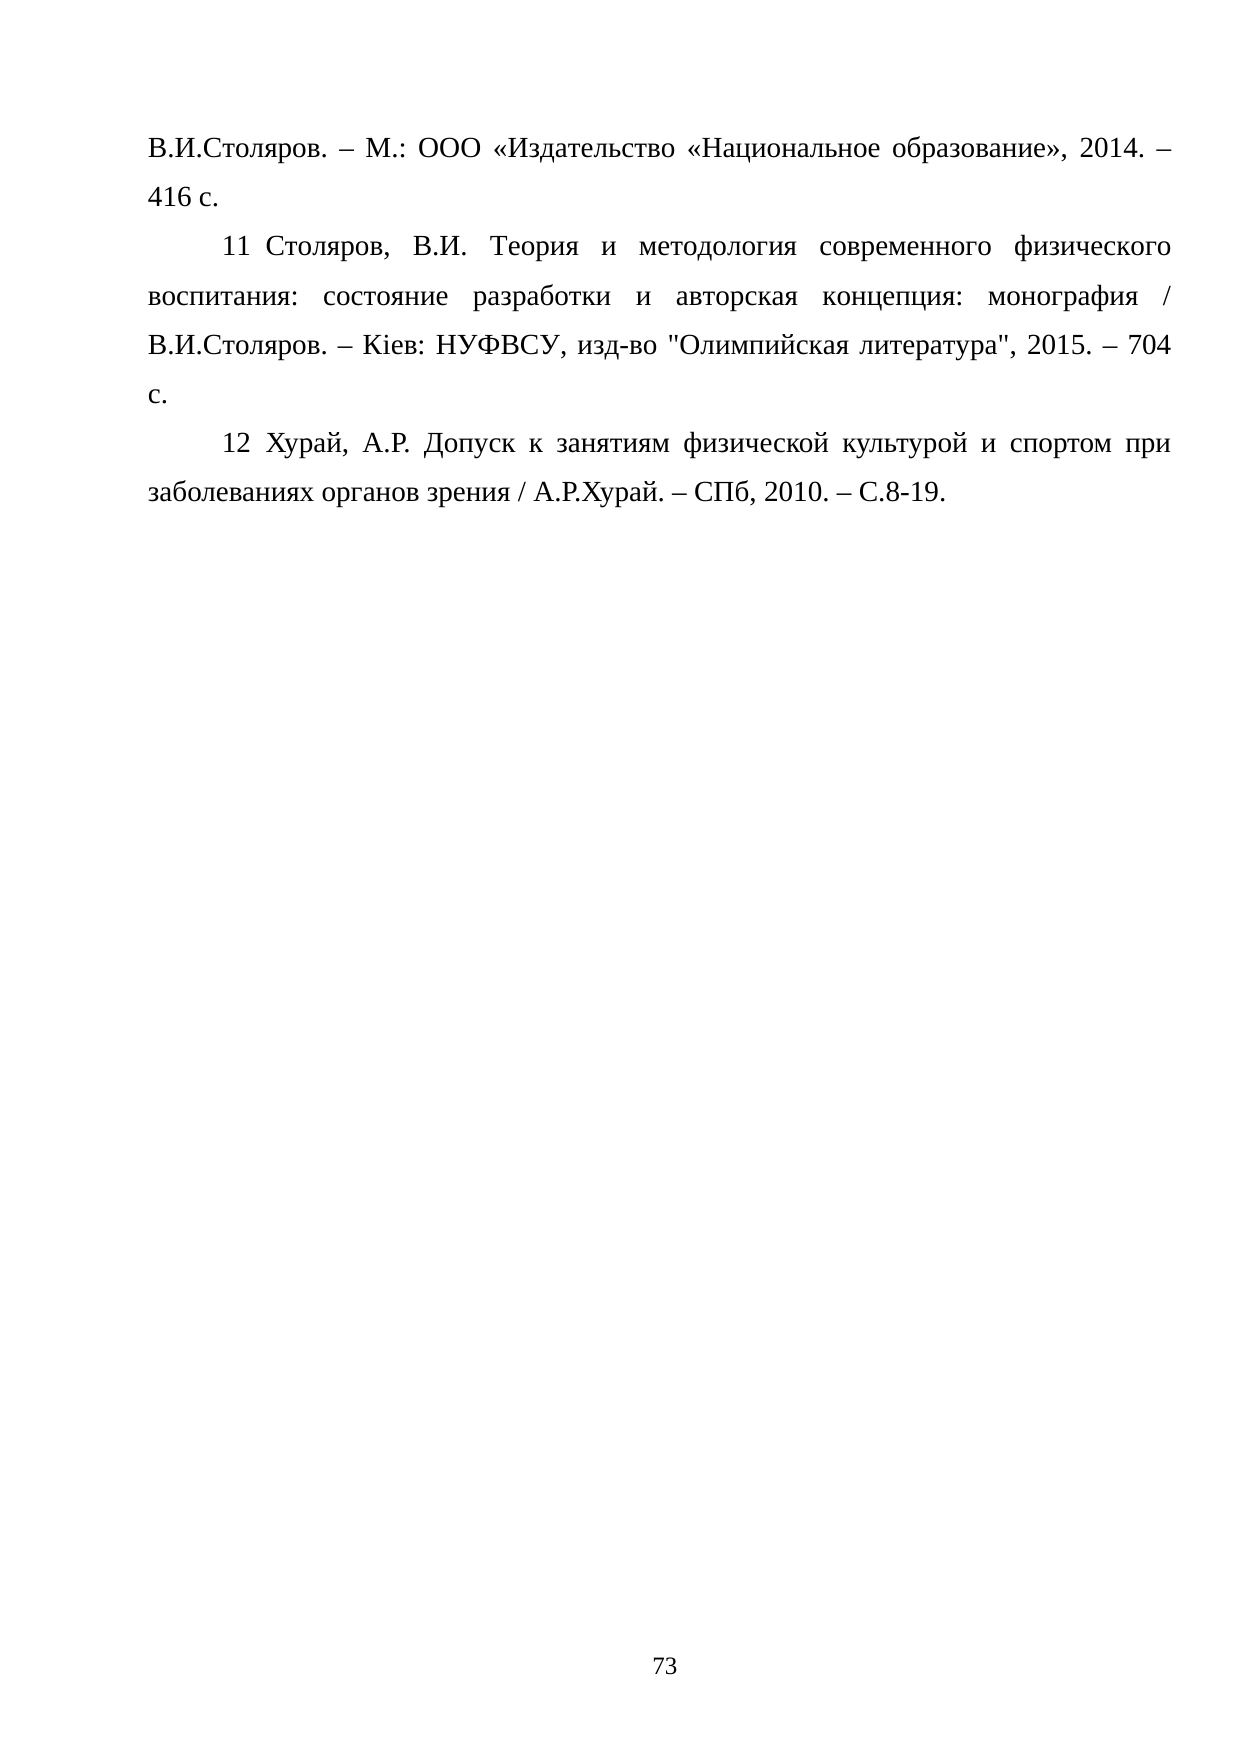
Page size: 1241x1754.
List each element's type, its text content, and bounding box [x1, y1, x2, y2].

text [148, 118, 1172, 216]
text 11 Столяров, В.И. Теория и методология современного физического воспитания: состояние разработки и авторская концепция: монография / В.И.Столяров. – Кiев: НУФВСУ, изд-во "Олимпийская литература", 2015. – 704 с. [148, 216, 1172, 413]
text 12 Хурай, А.Р. Допуск к занятиям физической культурой и спортом при заболеваниях органов зрения / А.Р.Хурай. – СПб, 2010. – С.8-19. [148, 413, 1172, 511]
